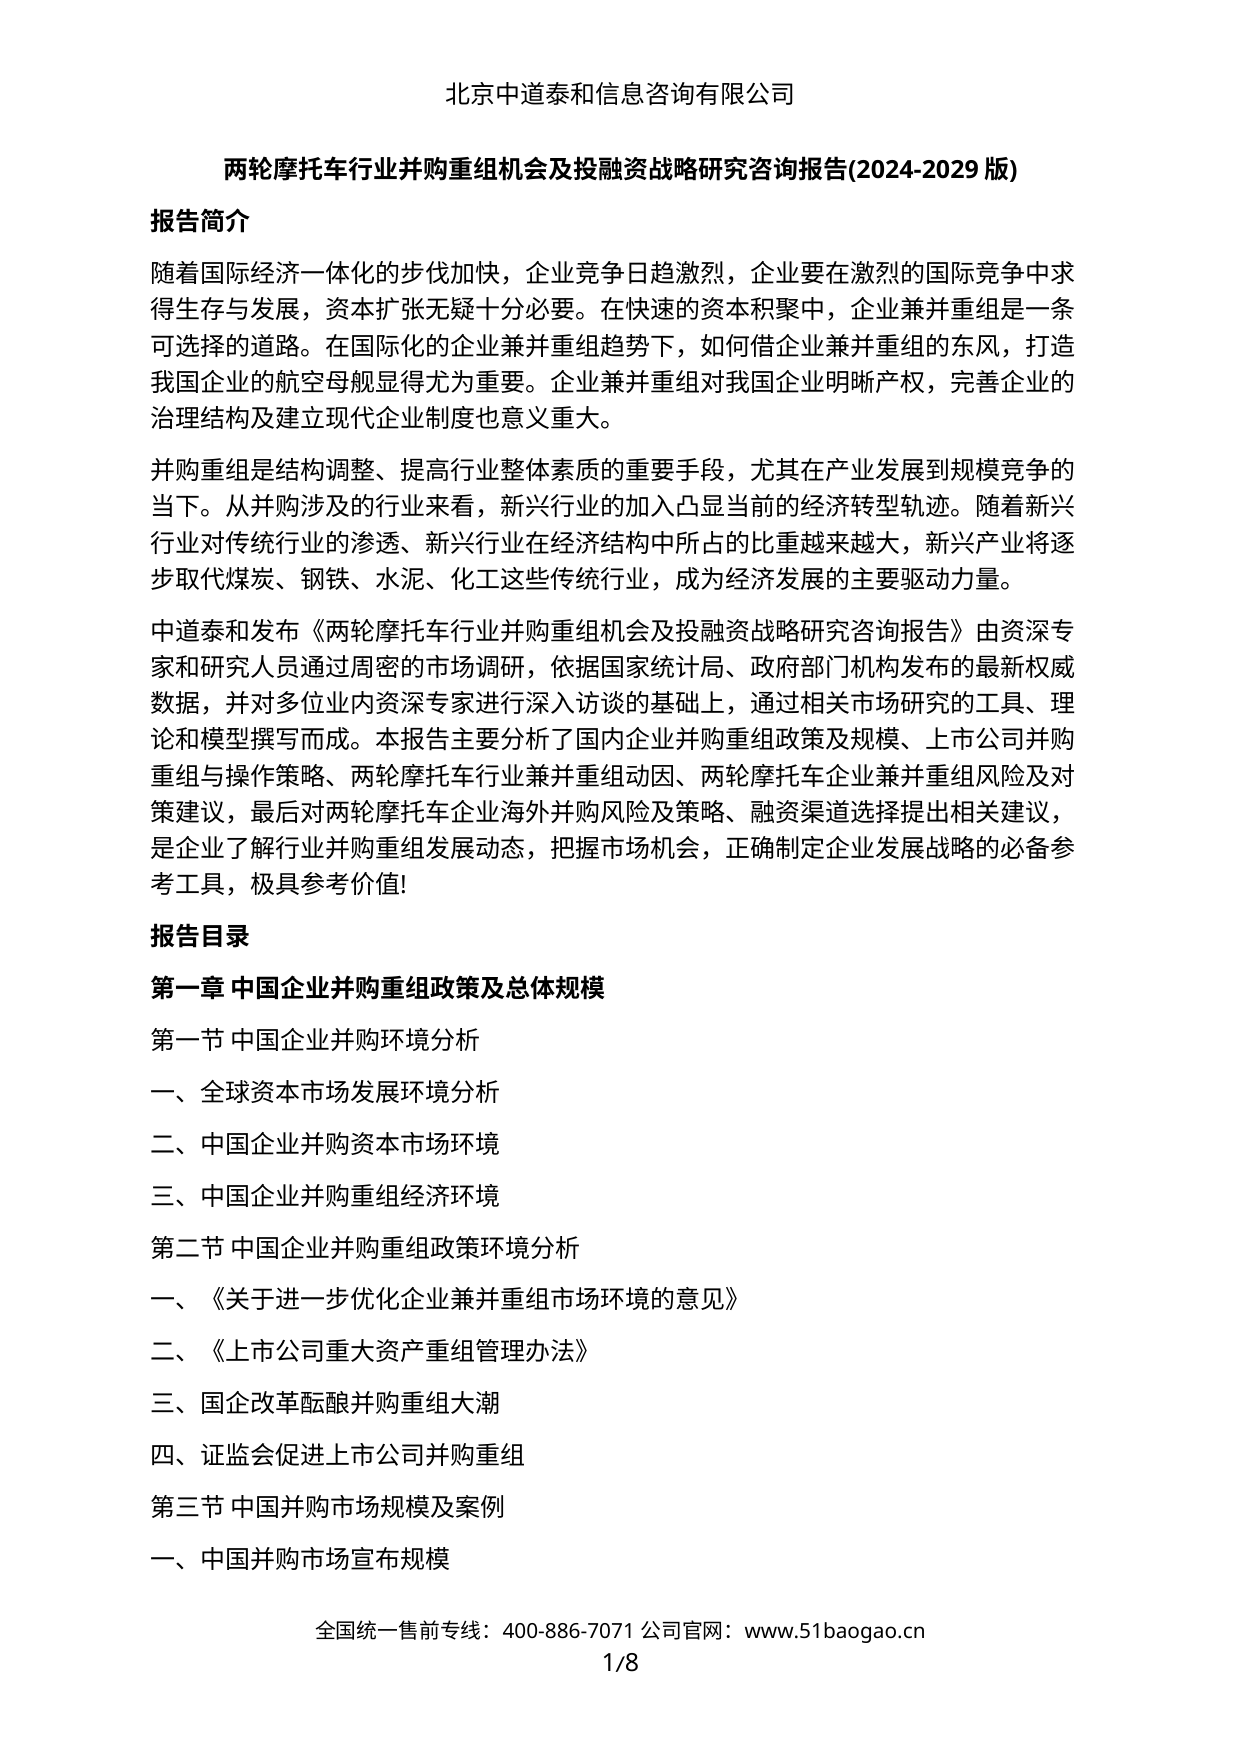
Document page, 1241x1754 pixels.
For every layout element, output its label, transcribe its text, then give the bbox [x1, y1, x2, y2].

text 二、中国企业并购资本市场环境 [150, 1124, 1090, 1161]
text 三、中国企业并购重组经济环境 [150, 1176, 1090, 1212]
text 一、全球资本市场发展环境分析 [150, 1072, 1090, 1109]
text 四、证监会促进上市公司并购重组 [150, 1436, 1090, 1472]
text 第一章 中国企业并购重组政策及总体规模 [150, 969, 1090, 1005]
text 第二节 中国企业并购重组政策环境分析 [150, 1228, 1090, 1264]
text 随着国际经济一体化的步伐加快，企业竞争日趋激烈，企业要在激烈的国际竞争中求得生存与发展，资本扩张无疑十分必要。在快速的资本积聚中，企业兼并重组是一条可选择的道路。在国际化的企业兼并重组趋势下，如何借企业兼并重组的东风，打造我国企业的航空母舰显得尤为重要。企业兼并重组对我国企业明晰产权，完善企业的治理结构及建立现代企业制度也意义重大。 [150, 254, 1090, 435]
text 第一节 中国企业并购环境分析 [150, 1021, 1090, 1057]
text 报告目录 [150, 917, 1090, 953]
text 二、《上市公司重大资产重组管理办法》 [150, 1332, 1090, 1368]
text 中道泰和发布《两轮摩托车行业并购重组机会及投融资战略研究咨询报告》由资深专家和研究人员通过周密的市场调研，依据国家统计局、政府部门机构发布的最新权威数据，并对多位业内资深专家进行深入访谈的基础上，通过相关市场研究的工具、理论和模型撰写而成。本报告主要分析了国内企业并购重组政策及规模、上市公司并购重组与操作策略、两轮摩托车行业兼并重组动因、两轮摩托车企业兼并重组风险及对策建议，最后对两轮摩托车企业海外并购风险及策略、融资渠道选择提出相关建议，是企业了解行业并购重组发展动态，把握市场机会，正确制定企业发展战略的必备参考工具，极具参考价值! [150, 611, 1090, 901]
text 第三节 中国并购市场规模及案例 [150, 1487, 1090, 1524]
text 报告简介 [150, 202, 1090, 238]
text 三、国企改革酝酿并购重组大潮 [150, 1384, 1090, 1420]
text 一、中国并购市场宣布规模 [150, 1539, 1090, 1576]
text 一、《关于进一步优化企业兼并重组市场环境的意见》 [150, 1280, 1090, 1316]
text 并购重组是结构调整、提高行业整体素质的重要手段，尤其在产业发展到规模竞争的当下。从并购涉及的行业来看，新兴行业的加入凸显当前的经济转型轨迹。随着新兴行业对传统行业的渗透、新兴行业在经济结构中所占的比重越来越大，新兴产业将逐步取代煤炭、钢铁、水泥、化工这些传统行业，成为经济发展的主要驱动力量。 [150, 451, 1090, 596]
text 两轮摩托车行业并购重组机会及投融资战略研究咨询报告(2024-2029版) [150, 150, 1090, 186]
